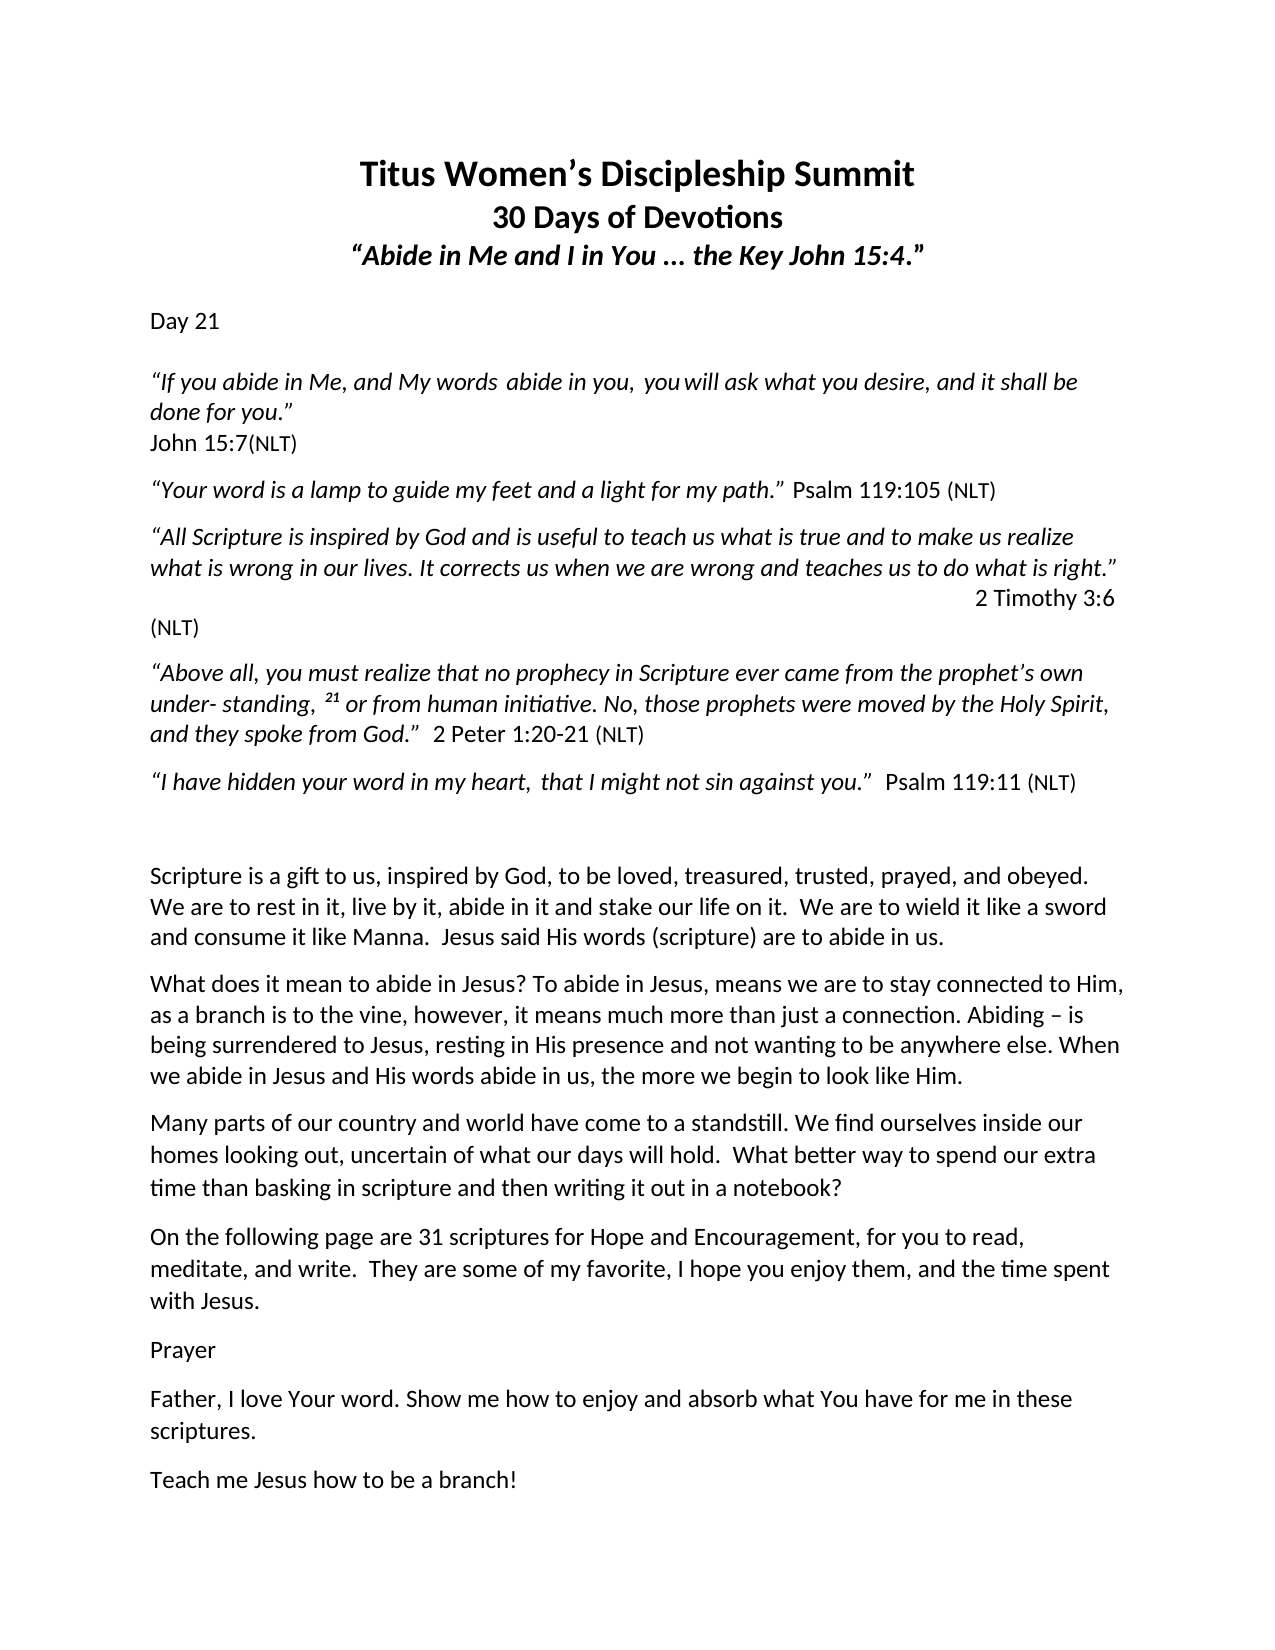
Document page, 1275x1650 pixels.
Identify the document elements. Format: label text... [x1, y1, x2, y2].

text “Abide in Me and I in You ... the Key John 15:4.” [150, 237, 1125, 272]
text Teach me Jesus how to be a branch! [150, 1464, 1125, 1495]
text “Above all, you must realize that no prophecy in Scripture ever came from the prophet’s own under- standing, 21 or from human initiative. No, those prophets were moved by the Holy Spirit, and they spoke from God.” 2 Peter 1:20-21 (NLT) [150, 657, 1125, 749]
text “If you abide in Me, and My words abide in you, you will ask what you desire, and it shall be done for you.” John 15:7(NLT) [150, 366, 1125, 457]
text On the following page are 31 scriptures for Hope and Encouragement, for you to read, meditate, and write. They are some of my favorite, I hope you enjoy them, and the time spent with Jesus. [150, 1221, 1125, 1316]
text “All Scripture is inspired by God and is useful to teach us what is true and to make us realize what is wrong in our lives. It corrects us when we are wrong and teaches us to do what is right.” 2 Timothy 3:6 (NLT) [150, 521, 1125, 641]
text Many parts of our country and world have come to a standstill. We find ourselves inside our homes looking out, uncertain of what our days will hold. What better way to spend our extra time than basking in scripture and then writing it out in a notebook? [150, 1107, 1125, 1202]
text Scripture is a gift to us, inspired by God, to be loved, treasured, trusted, prayed, and obeyed. We are to rest in it, live by it, abide in it and stake our life on it. We are to wield it like a sword and consume it like Manna. Jesus said His words (scripture) are to abide in us. [150, 860, 1125, 952]
text Prayer [150, 1334, 1125, 1365]
text “I have hidden your word in my heart, that I might not sin against you.” Psalm 119:11 (NLT) [150, 766, 1125, 796]
text Father, I love Your word. Show me how to enjoy and absorb what You have for me in these scriptures. [150, 1383, 1125, 1446]
text Day 21 [150, 305, 1125, 335]
text What does it mean to abide in Jesus? To abide in Jesus, means we are to stay connected to Him, as a branch is to the vine, however, it means much more than just a connection. Abiding – is being surrendered to Jesus, resting in His presence and not wanting to be anywhere else. When we abide in Jesus and His words abide in us, the more we begin to look like Him. [150, 968, 1125, 1090]
text 30 Days of Devotions [150, 196, 1125, 237]
text “Your word is a lamp to guide my feet and a light for my path.” Psalm 119:105 (NLT) [150, 474, 1125, 504]
text Titus Women’s Discipleship Summit [150, 150, 1125, 196]
